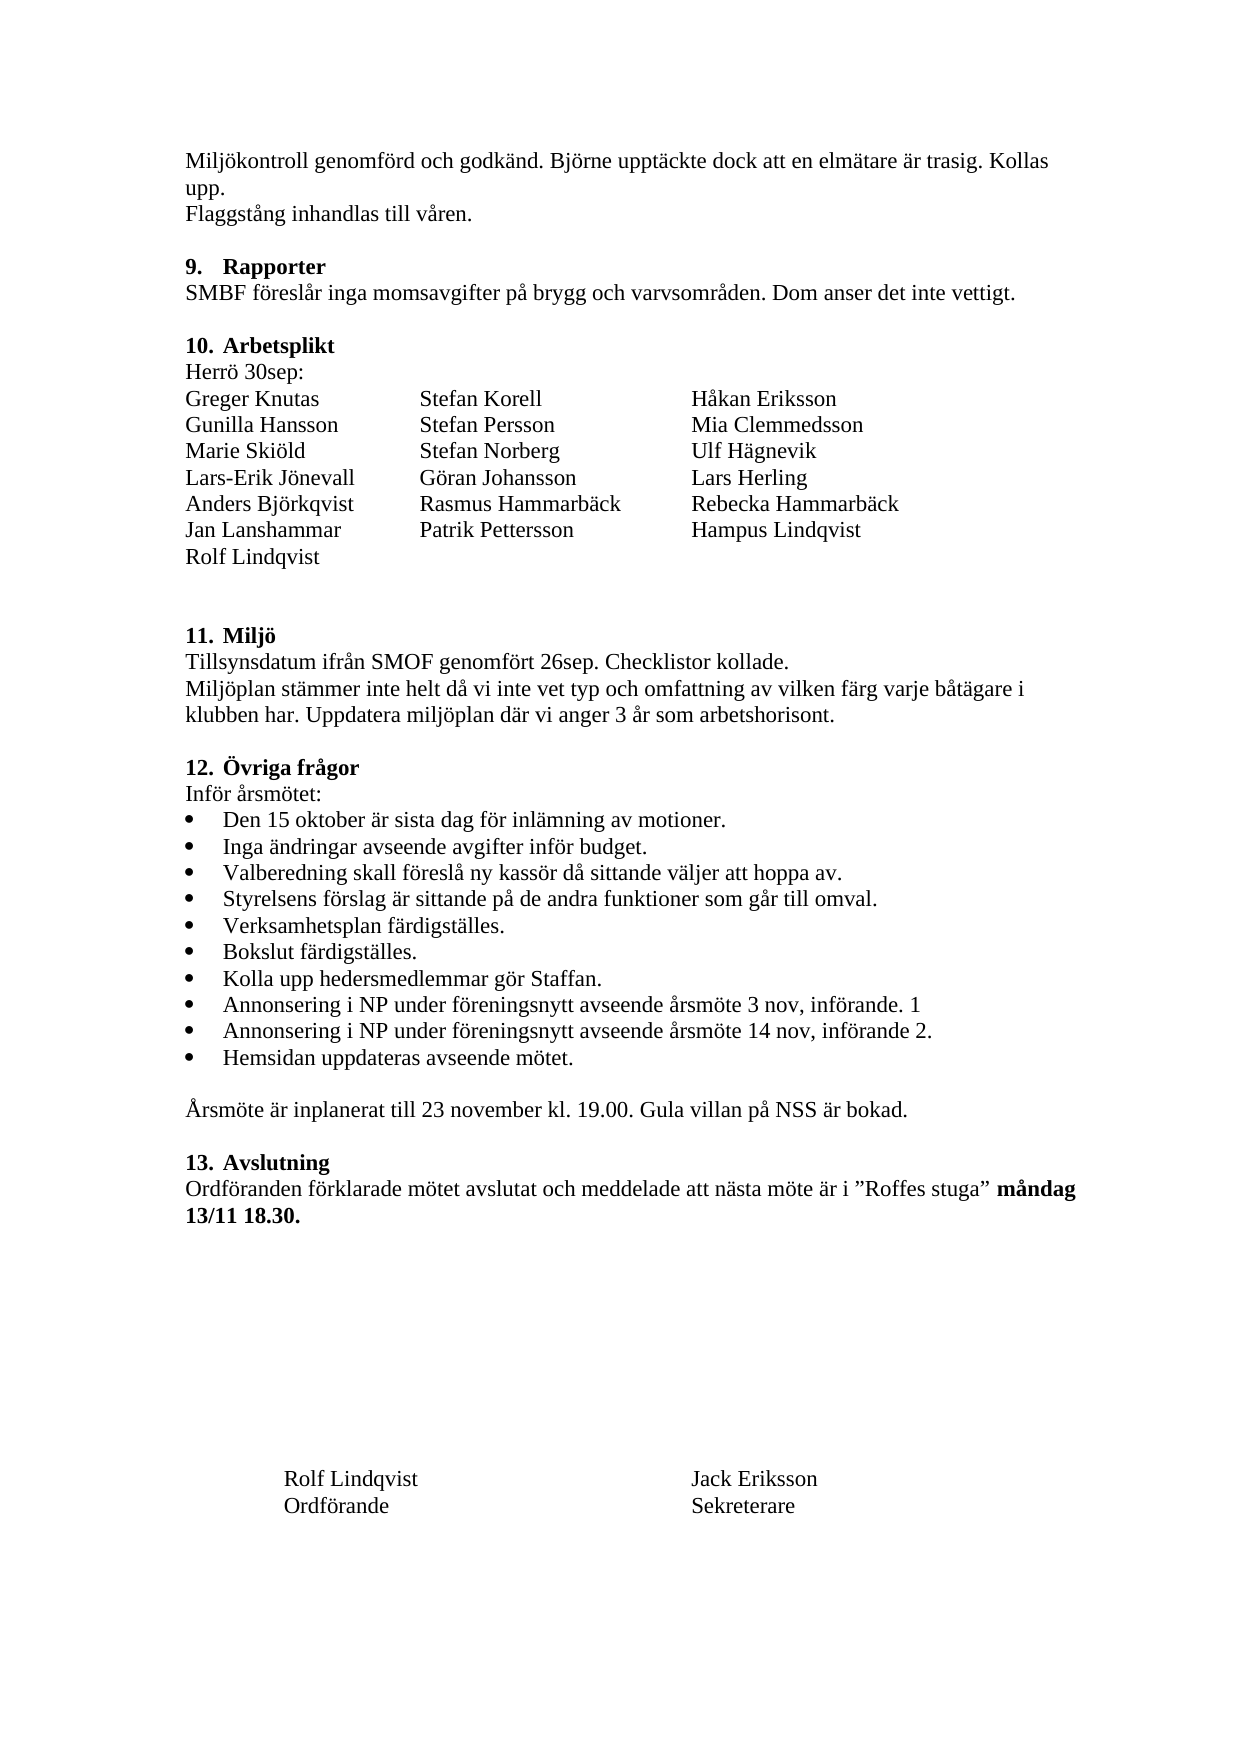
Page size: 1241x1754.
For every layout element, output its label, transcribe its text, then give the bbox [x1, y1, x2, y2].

list Kolla upp hedersmedlemmar gör Staffan. [185, 964, 1093, 991]
text Miljöplan stämmer inte helt då vi inte vet typ och omfattning av vilken färg varje båtägare i klubben har. Uppdatera miljöplan där vi anger 3 år som arbetshorisont. [185, 675, 1093, 727]
list Annonsering i NP under föreningsnytt avseende årsmöte 14 nov, införande 2. [185, 1017, 1093, 1044]
text Rolf Lindqvist Jack Eriksson [148, 1465, 1093, 1492]
text Flaggstång inhandlas till våren. [185, 200, 1093, 227]
text Jan Lanshammar Patrik Pettersson Hampus Lindqvist [185, 517, 1093, 543]
list Arbetsplikt [185, 332, 1093, 358]
list Miljö [185, 622, 1093, 648]
list Valberedning skall föreslå ny kassör då sittande väljer att hoppa av. [185, 859, 1093, 886]
list Hemsidan uppdateras avseende mötet. [185, 1044, 1093, 1070]
text SMBF föreslår inga momsavgifter på brygg och varvsområden. Dom anser det inte vettigt. [185, 279, 1093, 306]
text Inför årsmötet: [148, 780, 1093, 806]
text Tillsynsdatum ifrån SMOF genomfört 26sep. Checklistor kollade. [185, 648, 1093, 675]
list Inga ändringar avseende avgifter inför budget. [185, 833, 1093, 859]
text Marie Skiöld Stefan Norberg Ulf Hägnevik [185, 437, 1093, 464]
list Verksamhetsplan färdigställes. [185, 912, 1093, 938]
text Gunilla Hansson Stefan Persson Mia Clemmedsson [185, 411, 1093, 437]
list Övriga frågor [185, 754, 1093, 780]
list Styrelsens förslag är sittande på de andra funktioner som går till omval. [185, 886, 1093, 912]
text Miljökontroll genomförd och godkänd. Björne upptäckte dock att en elmätare är trasig. Kollas upp. [185, 148, 1093, 200]
list Rapporter [185, 253, 1093, 279]
text Herrö 30sep: [185, 358, 1093, 385]
text Årsmöte är inplanerat till 23 november kl. 19.00. Gula villan på NSS är bokad. [148, 1096, 1093, 1123]
list Bokslut färdigställes. [185, 938, 1093, 964]
list Den 15 oktober är sista dag för inlämning av motioner. [185, 806, 1093, 833]
text Lars-Erik Jönevall Göran Johansson Lars Herling [185, 464, 1093, 490]
text Greger Knutas Stefan Korell Håkan Eriksson [185, 385, 1093, 411]
text Anders Björkqvist Rasmus Hammarbäck Rebecka Hammarbäck [185, 490, 1093, 517]
text Rolf Lindqvist [185, 543, 1093, 569]
text Ordföranden förklarade mötet avslutat och meddelade att nästa möte är i ”Roffes stuga” måndag 13/11 18.30. [185, 1175, 1093, 1228]
text Ordförande Sekreterare [148, 1492, 1093, 1518]
list Avslutning [185, 1149, 1093, 1175]
list Annonsering i NP under föreningsnytt avseende årsmöte 3 nov, införande. 1 [185, 991, 1093, 1017]
